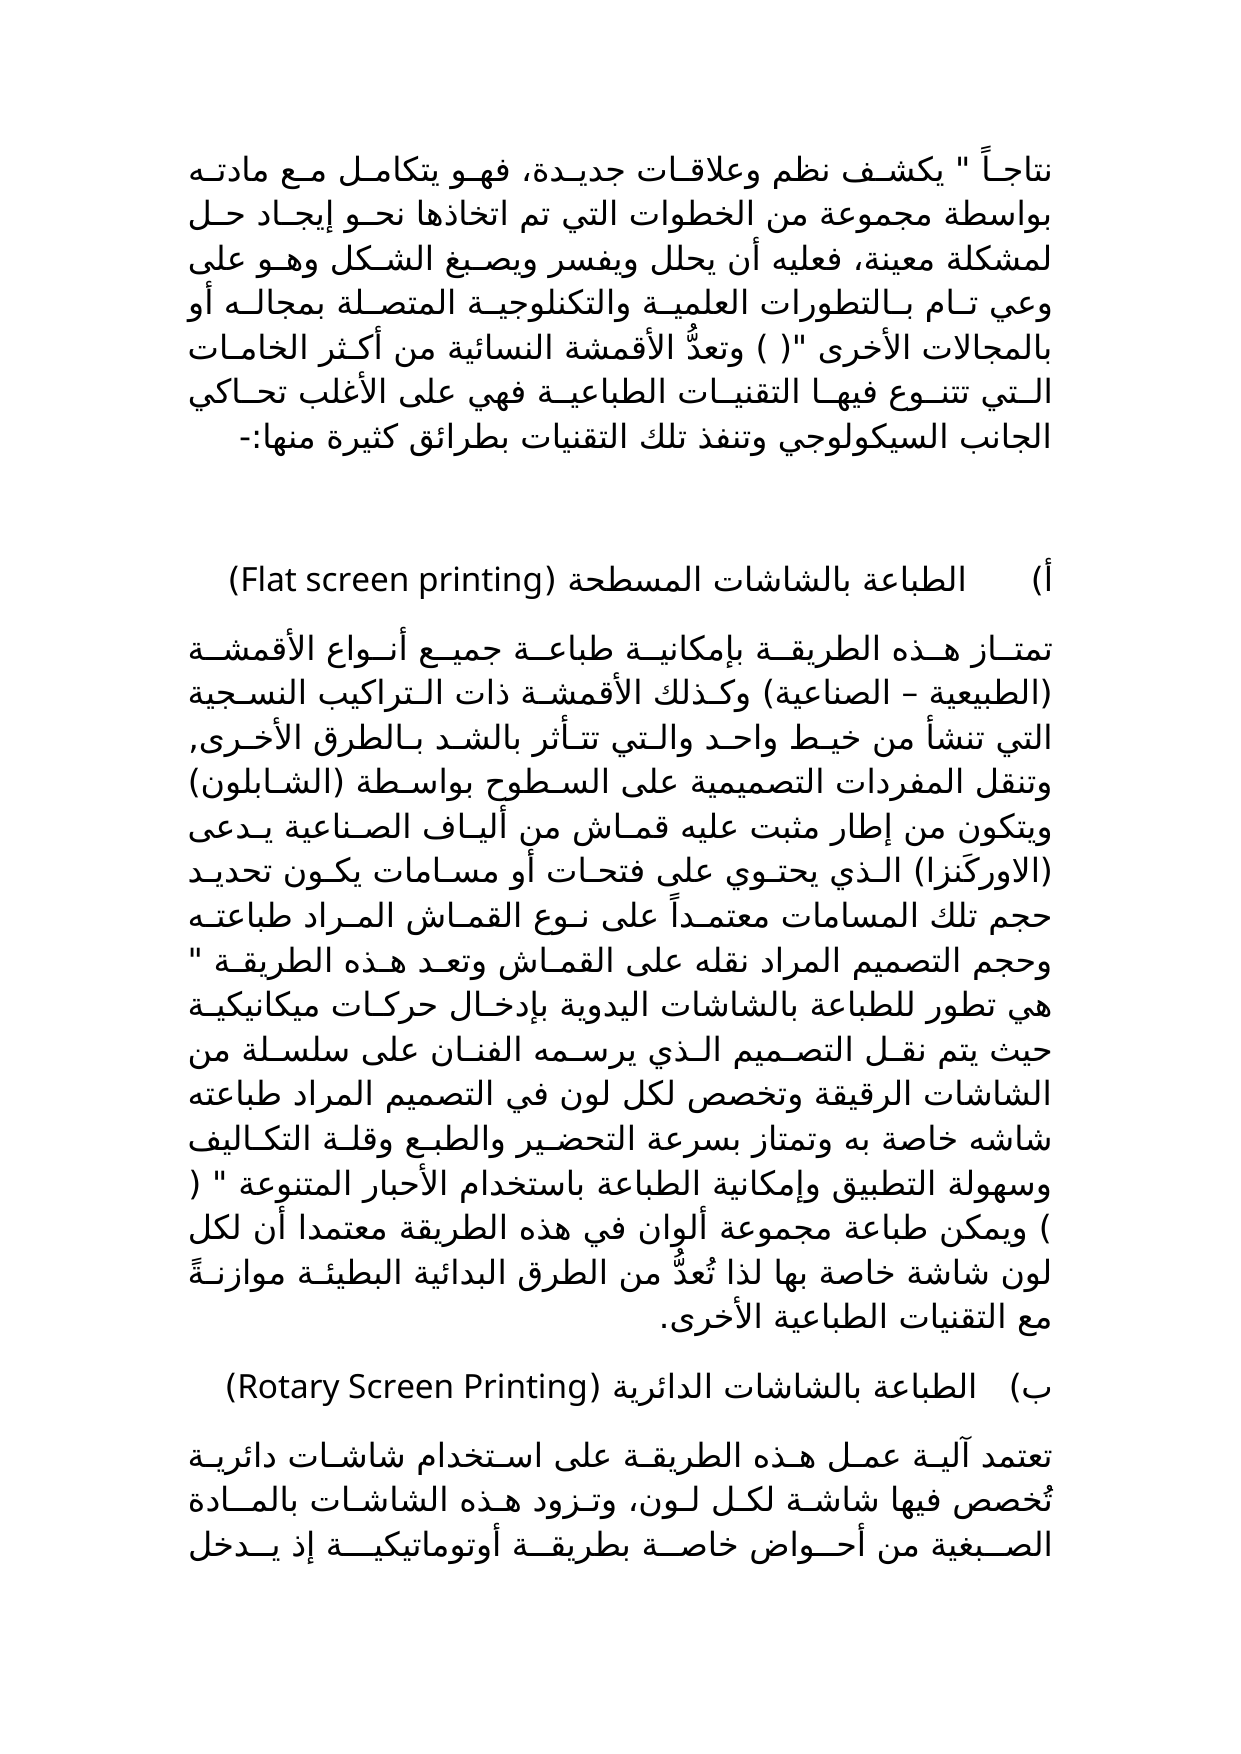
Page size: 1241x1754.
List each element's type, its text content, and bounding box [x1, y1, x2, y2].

text أ‌) الطباعة بالشاشات المسطحة (Flat screen printing) [187, 556, 1053, 601]
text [187, 1436, 1053, 1564]
text تمتاز هذه الطريقة بإمكانية طباعة جميع أنواع الأقمشة (الطبيعية – الصناعية) وكذلك الأقمشة ذات التراكيب النسجية التي تنشأ من خيط واحد والتي تتأثر بالشد بالطرق الأخرى, وتنقل المفردات التصميمية على السطوح بواسطة (الشابلون) ويتكون من إطار مثبت عليه قماش من ألياف الصناعية يدعى (الاوركَنزا) الذي يحتوي على فتحات أو مسامات يكون تحديد حجم تلك المسامات معتمداً على نوع القماش المراد طباعته وحجم التصميم المراد نقله على القماش وتعد هذه الطريقة " هي تطور للطباعة بالشاشات اليدوية بإدخال حركات ميكانيكية حيث يتم نقل التصميم الذي يرسمه الفنان على سلسلة من الشاشات الرقيقة وتخصص لكل لون في التصميم المراد طباعته شاشه خاصة به وتمتاز بسرعة التحضير والطبع وقلة التكاليف وسهولة التطبيق وإمكانية الطباعة باستخدام الأحبار المتنوعة " ( ) ويمكن طباعة مجموعة ألوان في هذه الطريقة معتمدا أن لكل لون شاشة خاصة بها لذا تُعدُّ من الطرق البدائية البطيئة موازنةً مع التقنيات الطباعية الأخرى. [187, 629, 1053, 1337]
text ب‌) الطباعة بالشاشات الدائرية (Rotary Screen Printing) [187, 1363, 1053, 1408]
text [187, 150, 1053, 456]
